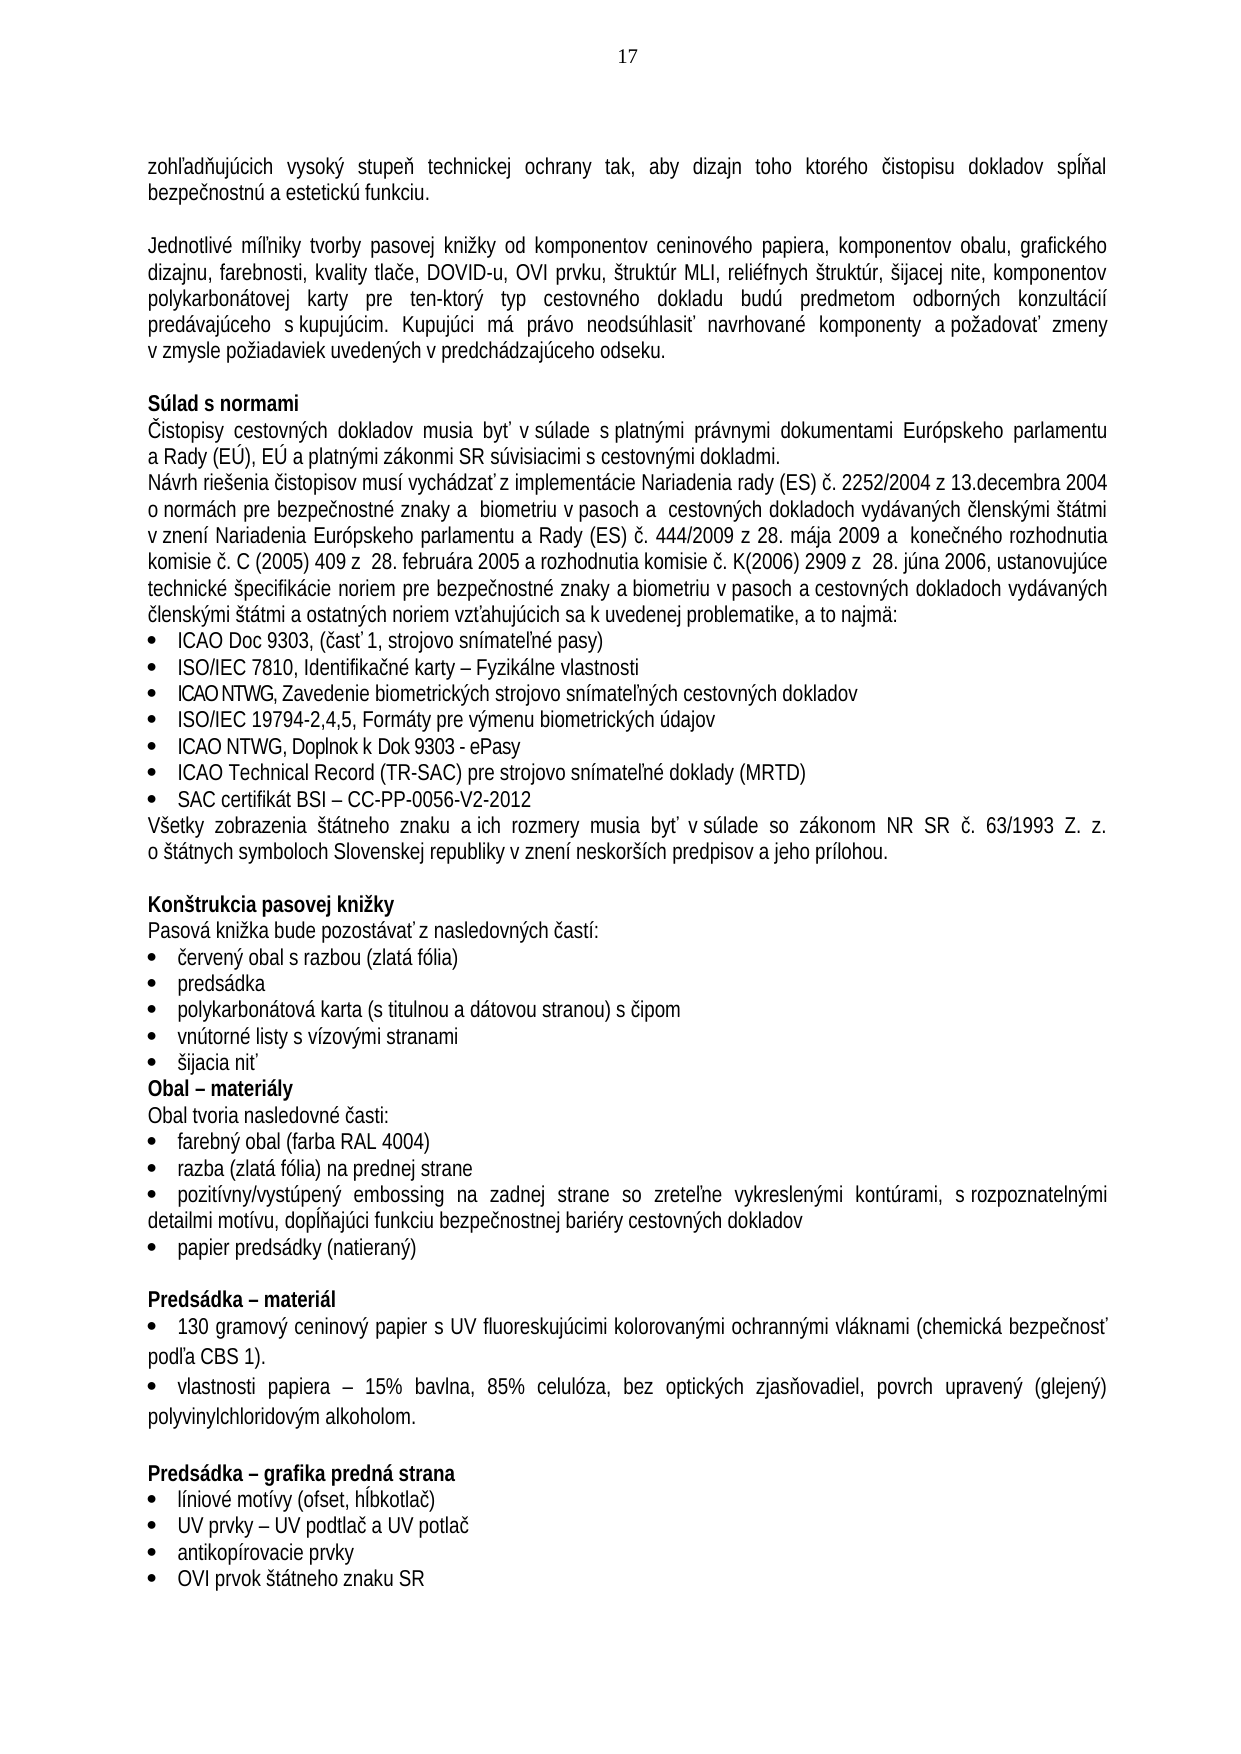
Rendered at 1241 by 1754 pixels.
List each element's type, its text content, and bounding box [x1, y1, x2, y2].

list 130 gramový ceninový papier s UV fluoreskujúcimi kolorovanými ochrannými vláknami (chemická bezpečnosť podľa CBS 1). [148, 1313, 1107, 1369]
list ICAO NTWG, Zavedenie biometrických strojovo snímateľných cestovných dokladov [148, 680, 1107, 706]
list šijacia niť [148, 1049, 1107, 1075]
text Predsádka – grafika predná strana [148, 1460, 1107, 1486]
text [148, 153, 1107, 206]
list farebný obal (farba RAL 4004) [148, 1128, 1107, 1154]
list červený obal s razbou (zlatá fólia) [148, 944, 1107, 970]
text Predsádka – materiál [148, 1286, 1107, 1313]
list ICAO Doc 9303, (časť 1, strojovo snímateľné pasy) [148, 627, 1107, 654]
text Pasová knižka bude pozostávať z nasledovných častí: [148, 917, 1107, 944]
list SAC certifikát BSI – CC-PP-0056-V2-2012 [148, 786, 1107, 812]
list OVI prvok štátneho znaku SR [148, 1565, 1107, 1592]
list vlastnosti papiera – 15% bavlna, 85% celulóza, bez optických zjasňovadiel, povrch upravený (glejený) polyvinylchloridovým alkoholom. [148, 1373, 1107, 1429]
text Obal – materiály [148, 1075, 1107, 1102]
list ISO/IEC 19794-2,4,5, Formáty pre výmenu biometrických údajov [148, 706, 1107, 733]
list pozitívny/vystúpený embossing na zadnej strane so zreteľne vykreslenými kontúrami, s rozpoznatelnými detailmi motívu, dopĺňajúci funkciu bezpečnostnej bariéry cestovných dokladov [148, 1181, 1107, 1233]
list ISO/IEC 7810, Identifikačné karty – Fyzikálne vlastnosti [148, 654, 1107, 680]
list papier predsádky (natieraný) [148, 1233, 1107, 1260]
list antikopírovacie prvky [148, 1539, 1107, 1565]
list UV prvky – UV podtlač a UV potlač [148, 1512, 1107, 1539]
list polykarbonátová karta (s titulnou a dátovou stranou) s čipom [148, 996, 1107, 1023]
list ICAO Technical Record (TR-SAC) pre strojovo snímateľné doklady (MRTD) [148, 759, 1107, 786]
list vnútorné listy s vízovými stranami [148, 1023, 1107, 1049]
list líniové motívy (ofset, hĺbkotlač) [148, 1486, 1107, 1512]
list razba (zlatá fólia) na prednej strane [148, 1154, 1107, 1181]
text Čistopisy cestovných dokladov musia byť v súlade s platnými právnymi dokumentami Európskeho parlamentu a Rady (EÚ), EÚ a platnými zákonmi SR súvisiacimi s cestovnými dokladmi. [148, 417, 1107, 469]
text Návrh riešenia čistopisov musí vychádzať z implementácie Nariadenia rady (ES) č. 2252/2004 z 13.decembra 2004 o normách pre bezpečnostné znaky a biometriu v pasoch a cestovných dokladoch vydávaných členskými štátmi v znení Nariadenia Európskeho parlamentu a Rady (ES) č. 444/2009 z 28. mája 2009 a konečného rozhodnutia komisie č. C (2005) 409 z 28. februára 2005 a rozhodnutia komisie č. K(2006) 2909 z 28. júna 2006, ustanovujúce technické špecifikácie noriem pre bezpečnostné znaky a biometriu v pasoch a cestovných dokladoch vydávaných členskými štátmi a ostatných noriem vzťahujúcich sa k uvedenej problematike, a to najmä: [148, 469, 1107, 627]
list ICAO NTWG, Doplnok k Dok 9303 - ePasy [148, 733, 1107, 759]
text Konštrukcia pasovej knižky [148, 891, 1107, 917]
text Obal tvoria nasledovné časti: [148, 1102, 1107, 1128]
text Všetky zobrazenia štátneho znaku a ich rozmery musia byť v súlade so zákonom NR SR č. 63/1993 Z. z. o štátnych symboloch Slovenskej republiky v znení neskorších predpisov a jeho prílohou. [148, 812, 1107, 864]
text Súlad s normami [148, 390, 1107, 417]
text Jednotlivé míľniky tvorby pasovej knižky od komponentov ceninového papiera, komponentov obalu, grafického dizajnu, farebnosti, kvality tlače, DOVID-u, OVI prvku, štruktúr MLI, reliéfnych štruktúr, šijacej nite, komponentov polykarbonátovej karty pre ten-ktorý typ cestovného dokladu budú predmetom odborných konzultácií predávajúceho s kupujúcim. Kupujúci má právo neodsúhlasiť navrhované komponenty a požadovať zmeny v zmysle požiadaviek uvedených v predchádzajúceho odseku. [148, 232, 1107, 364]
list predsádka [148, 970, 1107, 996]
